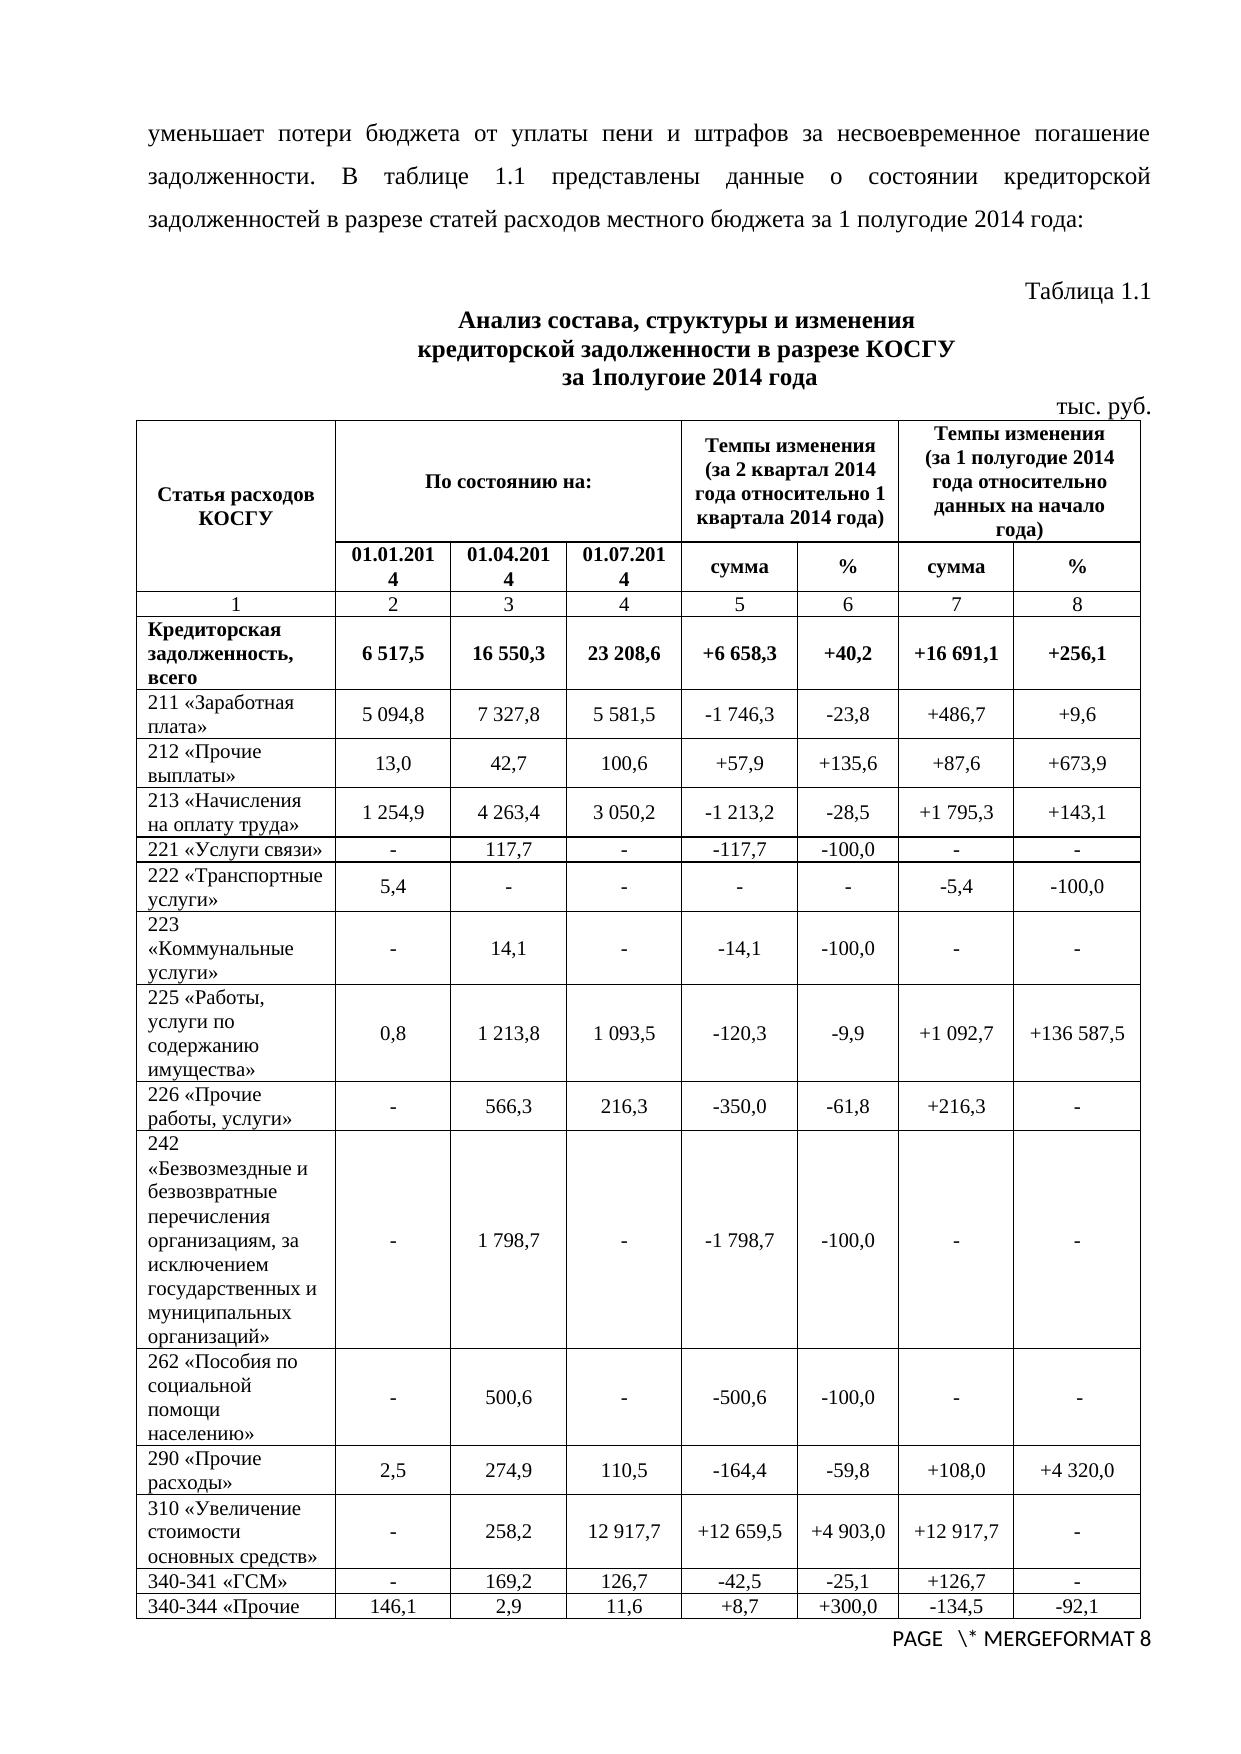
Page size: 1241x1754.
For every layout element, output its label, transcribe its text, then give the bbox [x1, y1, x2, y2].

table_cell +16 691,1 [899, 617, 1013, 689]
table_cell 6 [798, 592, 898, 616]
table_cell -100,0 [798, 1349, 898, 1445]
table_cell 4 [567, 592, 681, 616]
table_cell 5 [682, 592, 797, 616]
table_cell 1 798,7 [451, 1131, 566, 1348]
table_cell +256,1 [1014, 617, 1140, 689]
table_cell - [682, 863, 797, 911]
table_cell 13,0 [336, 739, 450, 787]
table_cell -350,0 [682, 1082, 797, 1130]
table_cell 216,3 [567, 1082, 681, 1130]
table_header Темпы изменения (за 2 квартал 2014 года относительно 1 квартала 2014 года) [682, 421, 898, 541]
table_cell +673,9 [1014, 739, 1140, 787]
table_cell 01.01.2014 [336, 543, 450, 591]
table_cell - [1014, 912, 1140, 984]
table_cell - [1014, 1082, 1140, 1130]
table_cell 6 517,5 [336, 617, 450, 689]
table_cell 42,7 [451, 739, 566, 787]
table_cell 310 «Увеличение стоимости основных средств» [137, 1495, 335, 1568]
text Таблица 1.1 [148, 276, 1152, 305]
table_cell 2,5 [336, 1446, 450, 1494]
table_cell 262 «Пособия по социальной помощи населению» [137, 1349, 335, 1445]
table_cell +126,7 [899, 1569, 1013, 1593]
table_cell Кредиторская задолженность, всего [137, 617, 335, 689]
table_cell - [899, 1349, 1013, 1445]
table_cell 222 «Транспортные услуги» [137, 863, 335, 911]
table_cell 01.07.2014 [567, 543, 681, 591]
table_cell 7 [899, 592, 1013, 616]
table_cell 290 «Прочие расходы» [137, 1446, 335, 1494]
table_cell - [336, 838, 450, 861]
table_cell 212 «Прочие выплаты» [137, 739, 335, 787]
table_cell 2 [336, 592, 450, 616]
table_cell 8 [1014, 592, 1140, 616]
table_cell +486,7 [899, 690, 1013, 738]
table_cell -61,8 [798, 1082, 898, 1130]
table_cell 340-341 «ГСМ» [137, 1569, 335, 1593]
table_cell - [1014, 1349, 1140, 1445]
table_cell - [567, 1349, 681, 1445]
table_cell -92,1 [1014, 1594, 1140, 1618]
table_cell +8,7 [682, 1594, 797, 1618]
table_cell 117,7 [451, 838, 566, 861]
table_cell 01.04.2014 [451, 543, 566, 591]
table_cell +12 659,5 [682, 1495, 797, 1568]
table_header По состоянию на: [336, 421, 681, 541]
table_cell 11,6 [567, 1594, 681, 1618]
table_cell - [336, 1349, 450, 1445]
table_cell 3 050,2 [567, 788, 681, 836]
table_cell -28,5 [798, 788, 898, 836]
table_cell 242 «Безвозмездные и безвозвратные перечисления организациям, за исключением государственных и муниципальных организаций» [137, 1131, 335, 1348]
table_cell -164,4 [682, 1446, 797, 1494]
table_cell +6 658,3 [682, 617, 797, 689]
table_cell сумма [899, 543, 1013, 591]
table_cell -100,0 [798, 912, 898, 984]
table_cell +108,0 [899, 1446, 1013, 1494]
table_cell 3 [451, 592, 566, 616]
table_cell +4 320,0 [1014, 1446, 1140, 1494]
table_cell 1 [137, 592, 335, 616]
table_cell 16 550,3 [451, 617, 566, 689]
table_cell -1 746,3 [682, 690, 797, 738]
table_cell -100,0 [798, 838, 898, 861]
text кредиторской задолженности в разрезе КОСГУ [148, 334, 1152, 362]
table_header Статья расходов КОСГУ [137, 421, 335, 591]
table_cell -14,1 [682, 912, 797, 984]
table_cell +9,6 [1014, 690, 1140, 738]
table_cell +87,6 [899, 739, 1013, 787]
table_cell - [1014, 1131, 1140, 1348]
table_cell 4 263,4 [451, 788, 566, 836]
table_cell +40,2 [798, 617, 898, 689]
table_cell - [1014, 1569, 1140, 1593]
table_cell - [899, 912, 1013, 984]
table_cell 0,8 [336, 985, 450, 1081]
table_cell - [567, 912, 681, 984]
table_cell 211 «Заработная плата» [137, 690, 335, 738]
table_cell -1 798,7 [682, 1131, 797, 1348]
table_cell -5,4 [899, 863, 1013, 911]
table_cell - [336, 1495, 450, 1568]
table_cell +135,6 [798, 739, 898, 787]
table_cell 14,1 [451, 912, 566, 984]
table_cell 221 «Услуги связи» [137, 838, 335, 861]
table_cell +300,0 [798, 1594, 898, 1618]
table_cell - [336, 1082, 450, 1130]
table_cell 223 «Коммунальные услуги» [137, 912, 335, 984]
table_cell 5 094,8 [336, 690, 450, 738]
table_cell - [1014, 838, 1140, 861]
table_cell 23 208,6 [567, 617, 681, 689]
table_cell 500,6 [451, 1349, 566, 1445]
table_cell 5 581,5 [567, 690, 681, 738]
table_cell -42,5 [682, 1569, 797, 1593]
table_cell - [1014, 1495, 1140, 1568]
table_cell +1 795,3 [899, 788, 1013, 836]
table_cell - [336, 912, 450, 984]
table_cell -134,5 [899, 1594, 1013, 1618]
text Анализ состава, структуры и изменения [148, 305, 1152, 334]
table_cell +57,9 [682, 739, 797, 787]
table_cell 110,5 [567, 1446, 681, 1494]
table_cell -25,1 [798, 1569, 898, 1593]
table_cell -100,0 [798, 1131, 898, 1348]
table_cell 7 327,8 [451, 690, 566, 738]
table_cell - [567, 838, 681, 861]
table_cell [137, 1594, 335, 1618]
text за 1полугоие 2014 года [148, 362, 1152, 391]
table_cell 258,2 [451, 1495, 566, 1568]
table_cell +4 903,0 [798, 1495, 898, 1568]
table_cell -120,3 [682, 985, 797, 1081]
table_cell -9,9 [798, 985, 898, 1081]
table_cell -500,6 [682, 1349, 797, 1445]
table_cell 1 093,5 [567, 985, 681, 1081]
table_cell 2,9 [451, 1594, 566, 1618]
table_cell -1 213,2 [682, 788, 797, 836]
table_cell +216,3 [899, 1082, 1013, 1130]
table_cell - [899, 838, 1013, 861]
table_cell -23,8 [798, 690, 898, 738]
table_cell 100,6 [567, 739, 681, 787]
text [148, 118, 1152, 233]
table_cell - [899, 1131, 1013, 1348]
table_cell +12 917,7 [899, 1495, 1013, 1568]
table_cell - [451, 863, 566, 911]
table_cell 213 «Начисления на оплату труда» [137, 788, 335, 836]
table_cell 12 917,7 [567, 1495, 681, 1568]
table_cell 1 254,9 [336, 788, 450, 836]
table_cell 169,2 [451, 1569, 566, 1593]
table_cell 5,4 [336, 863, 450, 911]
table_header Темпы изменения (за 1 полугодие 2014 года относительно данных на начало года) [899, 421, 1140, 541]
table_cell +1 092,7 [899, 985, 1013, 1081]
table_cell -117,7 [682, 838, 797, 861]
table_cell 146,1 [336, 1594, 450, 1618]
table_cell - [567, 1131, 681, 1348]
text тыс. руб. [148, 391, 1152, 420]
table_cell 226 «Прочие работы, услуги» [137, 1082, 335, 1130]
table_cell сумма [682, 543, 797, 591]
table_cell 225 «Работы, услуги по содержанию имущества» [137, 985, 335, 1081]
table_cell % [1014, 543, 1140, 591]
table_cell +136 587,5 [1014, 985, 1140, 1081]
table_cell 126,7 [567, 1569, 681, 1593]
table_cell +143,1 [1014, 788, 1140, 836]
table_cell - [798, 863, 898, 911]
table_cell % [798, 543, 898, 591]
table_cell - [336, 1131, 450, 1348]
table_cell -100,0 [1014, 863, 1140, 911]
table_cell 274,9 [451, 1446, 566, 1494]
table_cell 566,3 [451, 1082, 566, 1130]
table_cell - [567, 863, 681, 911]
table_cell - [336, 1569, 450, 1593]
table_cell -59,8 [798, 1446, 898, 1494]
table_cell 1 213,8 [451, 985, 566, 1081]
